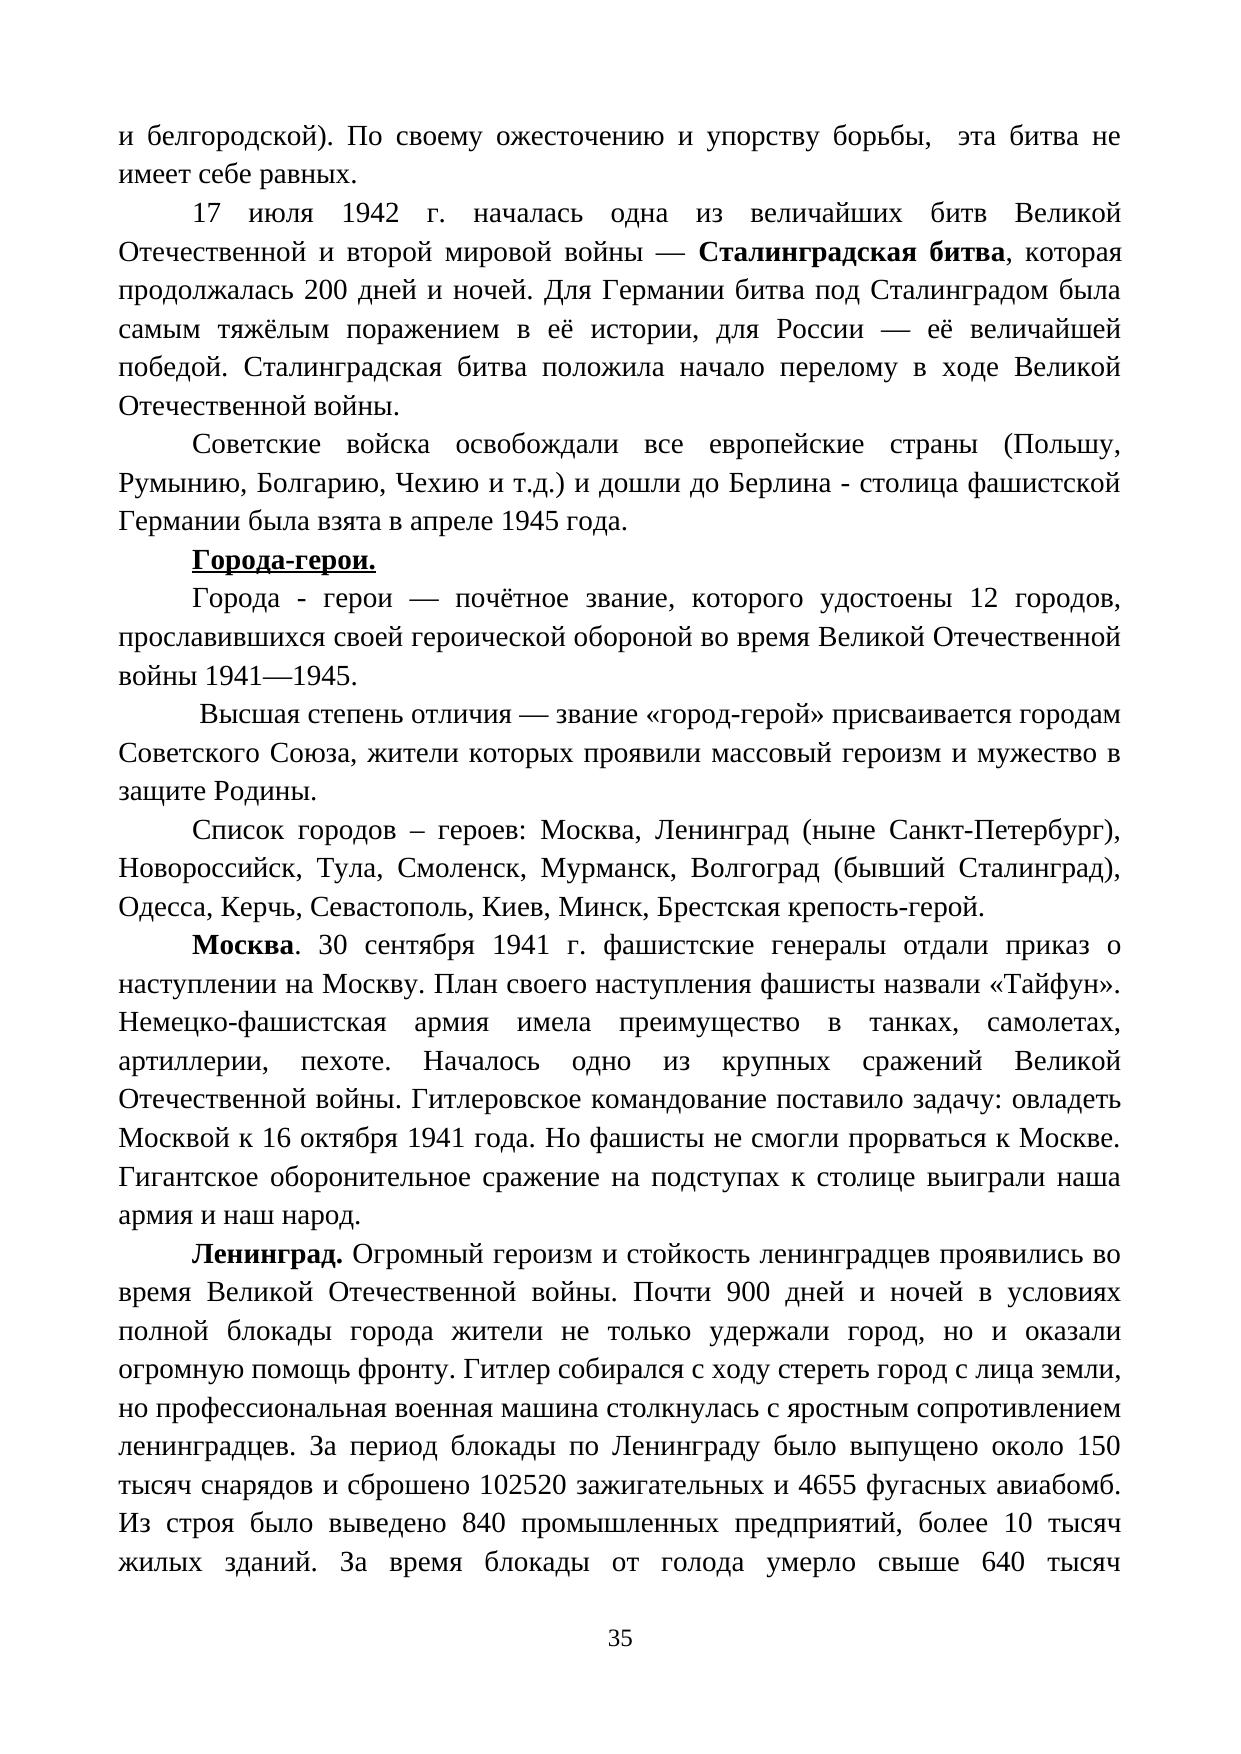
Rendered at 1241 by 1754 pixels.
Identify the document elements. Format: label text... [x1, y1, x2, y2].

text Советские войска освобождали все европейские страны (Польшу, Румынию, Болгарию, Чехию и т.д.) и дошли до Берлина - столица фашистской Германии была взята в апреле 1945 года. [118, 426, 1122, 537]
text Города - герои — почётное звание, которого удостоены 12 городов, прославившихся своей героической обороной во время Великой Отечественной войны 1941—1945. [118, 581, 1122, 691]
text Города-герои. [118, 542, 1122, 576]
text Москва. 30 сентября 1941 г. фашистские генералы отдали приказ о наступлении на Москву. План своего наступления фашисты назвали «Тайфун». Немецко-фашистская армия имела преимущество в танках, самолетах, артиллерии, пехоте. Началось одно из крупных сражений Великой Отечественной войны. Гитлеровское командование поставило задачу: овладеть Москвой к 16 октября 1941 года. Но фашисты не смогли прорваться к Москве. Гигантское оборонительное сражение на подступах к столице выиграли наша армия и наш народ. [118, 927, 1122, 1231]
text Список городов – героев: Москва, Ленинград (ныне Санкт-Петербург), Новороссийск, Тула, Смоленск, Мурманск, Волгоград (бывший Сталинград), Одесса, Керчь, Севастополь, Киев, Минск, Брестская крепость-герой. [118, 812, 1122, 922]
text Высшая степень отличия — звание «город-герой» присваивается городам Советского Союза, жители которых проявили массовый героизм и мужество в защите Родины. [118, 696, 1122, 807]
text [118, 1236, 1122, 1578]
text 17 июля 1942 г. началась одна из величайших битв Великой Отечественной и второй мировой войны — Сталинградская битва, которая продолжалась 200 дней и ночей. Для Германии битва под Сталинградом была самым тяжёлым поражением в её истории, для России — её величайшей победой. Сталинградская битва положила начало перелому в ходе Великой Отечественной войны. [118, 195, 1122, 421]
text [118, 118, 1122, 190]
